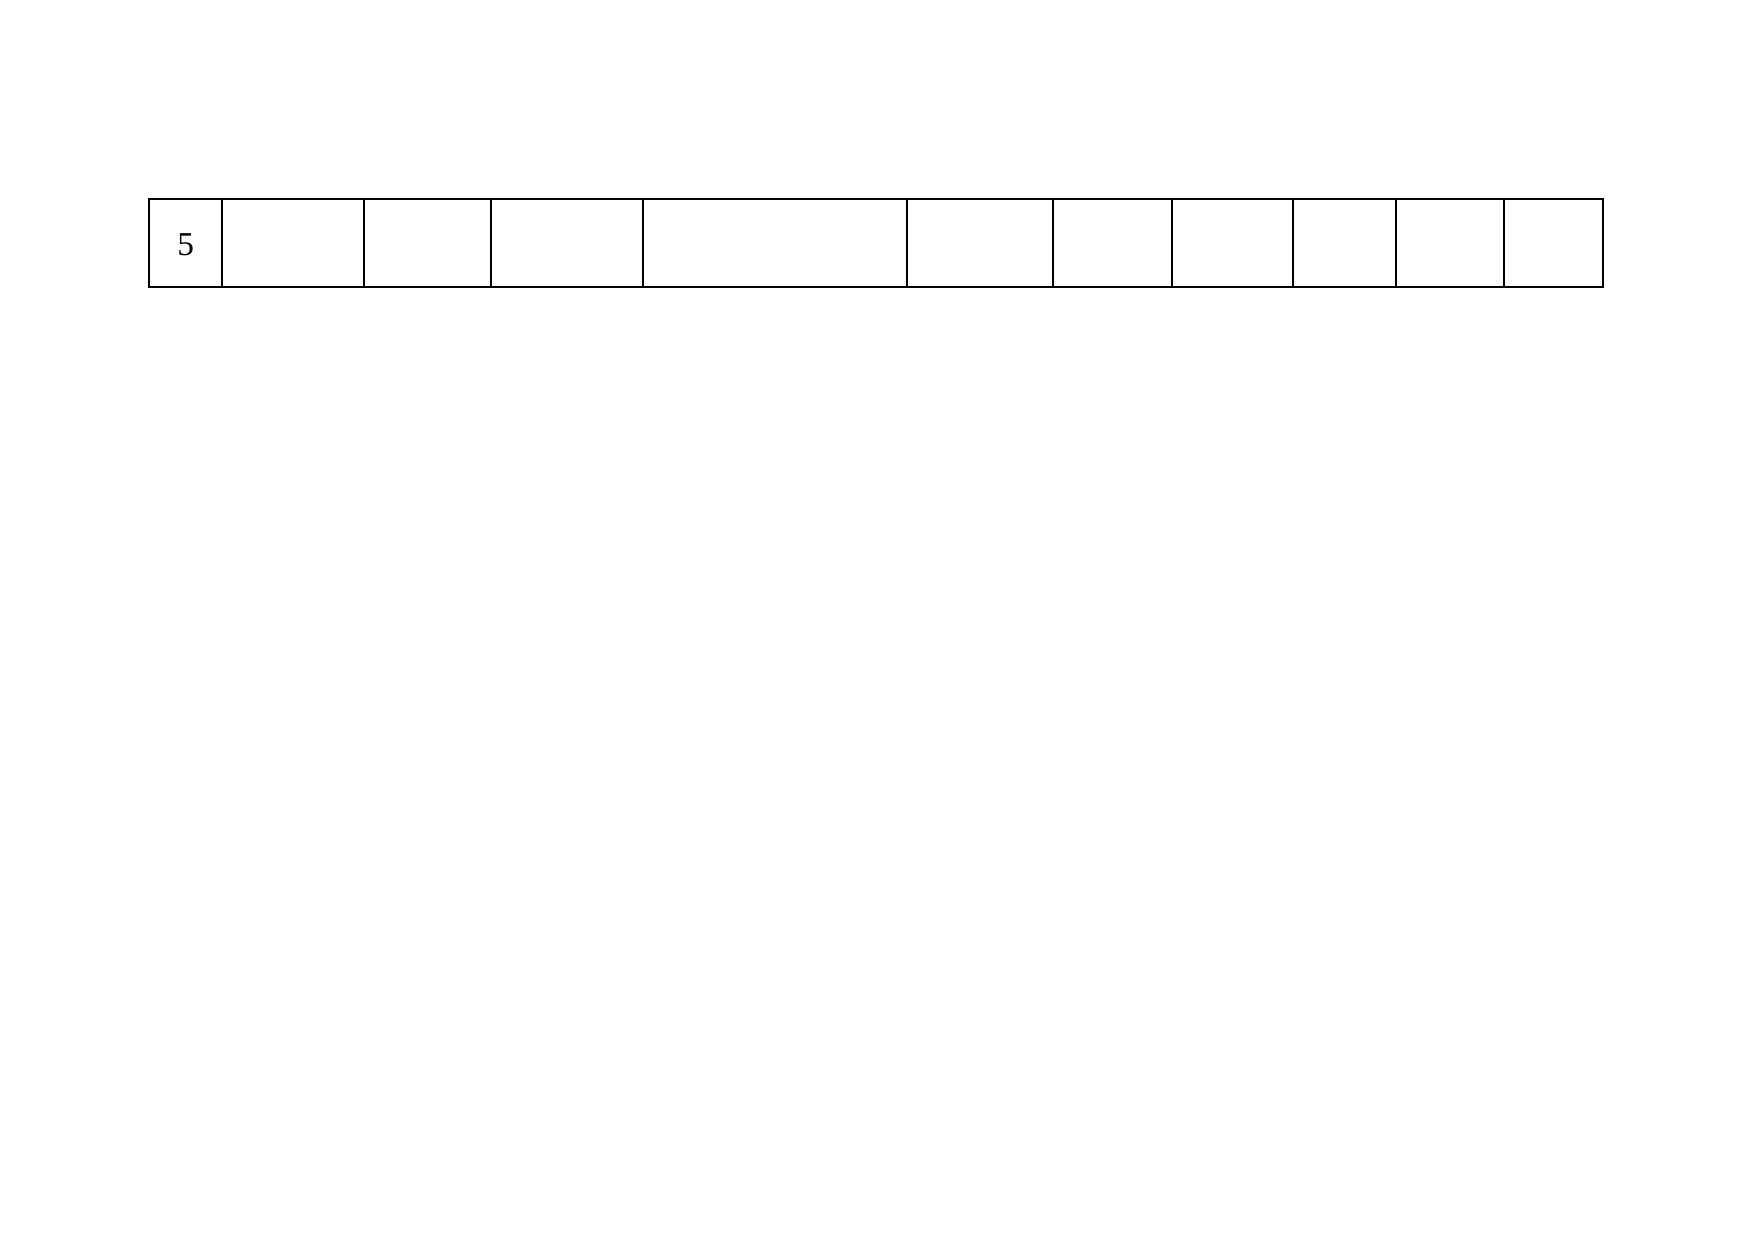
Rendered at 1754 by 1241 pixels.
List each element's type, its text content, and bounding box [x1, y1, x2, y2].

table_cell [492, 200, 642, 286]
table_cell [644, 200, 906, 286]
table_cell [1505, 200, 1602, 286]
table_cell [1173, 200, 1292, 286]
table_cell [1054, 200, 1171, 286]
table_cell [1294, 200, 1395, 286]
table_cell [908, 200, 1052, 286]
table_cell [223, 200, 363, 286]
table_cell [1397, 200, 1503, 286]
table_cell 5 [150, 200, 221, 286]
table_cell [365, 200, 490, 286]
